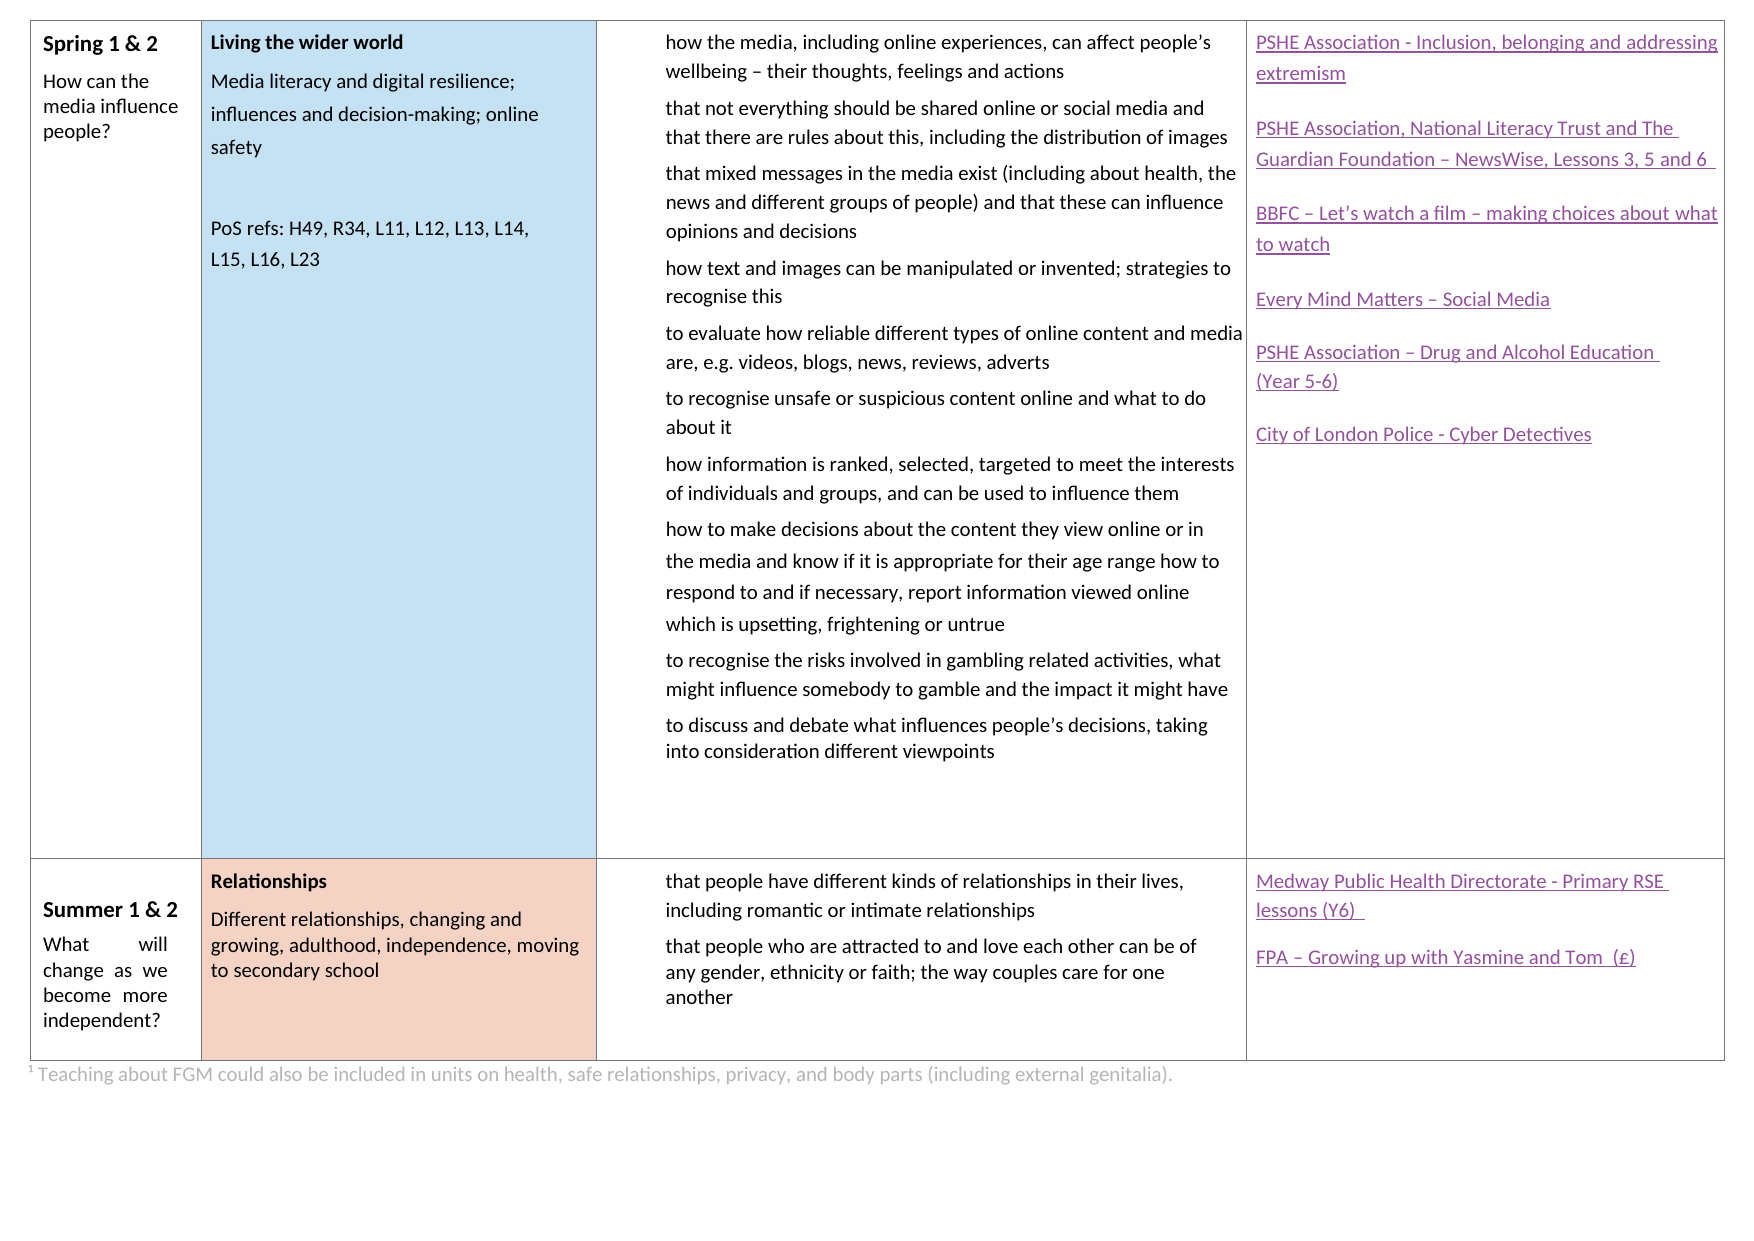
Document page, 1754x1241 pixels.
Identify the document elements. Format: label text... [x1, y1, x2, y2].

text ¹ Teaching about FGM could also be included in units on health, safe relationships, privacy, and body parts (including external genitalia). [28, 1061, 1724, 1087]
table_cell Summer 1 & 2 What will change as we become more independent? [31, 859, 201, 1060]
table_cell Medway Public Health Directorate - Primary RSE lessons (Y6) FPA – Growing up with Yasmine and Tom (£) [1247, 859, 1724, 1060]
table_cell Relationships Different relationships, changing and growing, adulthood, independence, moving to secondary school [202, 859, 596, 1060]
table_cell [597, 21, 665, 858]
table_cell PSHE Association - Inclusion, belonging and addressing extremism PSHE Association, National Literacy Trust and The Guardian Foundation – NewsWise, Lessons 3, 5 and 6 BBFC – Let’s watch a film – making choices about what to watch Every Mind Matters – Social Media PSHE Association – Drug and Alcohol Education (Year 5-6) City of London Police - Cyber Detectives [1247, 21, 1724, 858]
table_cell how the media, including online experiences, can affect people’s wellbeing – their thoughts, feelings and actions that not everything should be shared online or social media and that there are rules about this, including the distribution of images that mixed messages in the media exist (including about health, the news and different groups of people) and that these can influence opinions and decisions how text and images can be manipulated or invented; strategies to recognise this to evaluate how reliable different types of online content and media are, e.g. videos, blogs, news, reviews, adverts to recognise unsafe or suspicious content online and what to do about it how information is ranked, selected, targeted to meet the interests of individuals and groups, and can be used to influence them how to make decisions about the content they view online or in the media and know if it is appropriate for their age range how to respond to and if necessary, report information viewed online which is upsetting, frightening or untrue to recognise the risks involved in gambling related activities, what might influence somebody to gamble and the impact it might have to discuss and debate what influences people’s decisions, taking into consideration different viewpoints [665, 21, 1246, 858]
table_cell that people have different kinds of relationships in their lives, including romantic or intimate relationships that people who are attracted to and love each other can be of any gender, ethnicity or faith; the way couples care for one another [665, 859, 1246, 1060]
table_cell Living the wider world Media literacy and digital resilience; influences and decision-making; online safety PoS refs: H49, R34, L11, L12, L13, L14, L15, L16, L23 [202, 21, 596, 858]
table_cell Spring 1 & 2 How can the media influence people? [31, 21, 201, 858]
table_cell [597, 859, 665, 1060]
